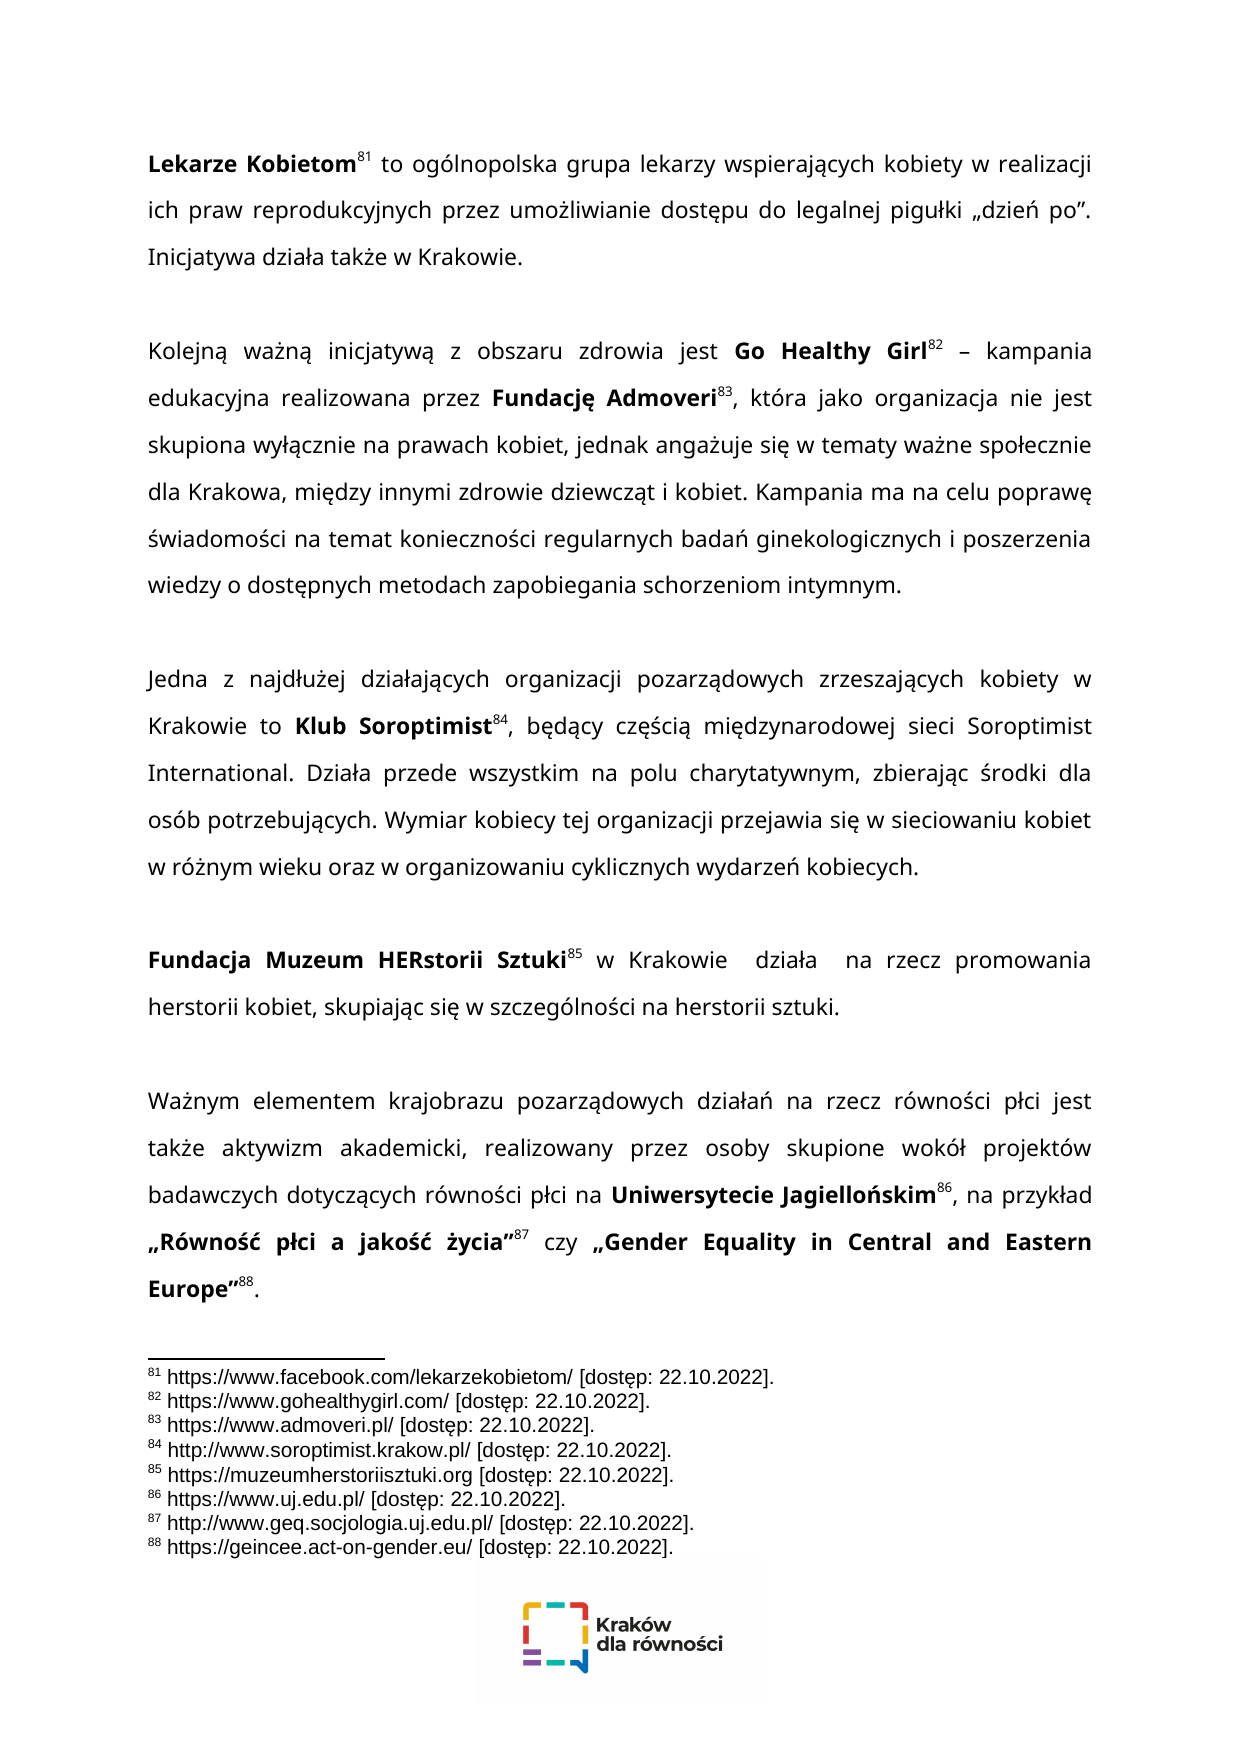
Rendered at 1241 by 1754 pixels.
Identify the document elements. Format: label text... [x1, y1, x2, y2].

text Fundacja Muzeum HERstorii Sztuki w Krakowie działa na rzecz promowania herstorii kobiet, skupiając się w szczególności na herstorii sztuki. [148, 944, 1093, 1023]
text Jedna z najdłużej działających organizacji pozarządowych zrzeszających kobiety w Krakowie to Klub Soroptimist, będący częścią międzynarodowej sieci Soroptimist International. Działa przede wszystkim na polu charytatywnym, zbierając środki dla osób potrzebujących. Wymiar kobiecy tej organizacji przejawia się w sieciowaniu kobiet w różnym wieku oraz w organizowaniu cyklicznych wydarzeń kobiecych. [148, 663, 1093, 882]
text Ważnym elementem krajobrazu pozarządowych działań na rzecz równości płci jest także aktywizm akademicki, realizowany przez osoby skupione wokół projektów badawczych dotyczących równości płci na Uniwersytecie Jagiellońskim, na przykład „Równość płci a jakość życia” czy „Gender Equality in Central and Eastern Europe”. [148, 1085, 1093, 1304]
text Kolejną ważną inicjatywą z obszaru zdrowia jest Go Healthy Girl – kampania edukacyjna realizowana przez Fundację Admoveri, która jako organizacja nie jest skupiona wyłącznie na prawach kobiet, jednak angażuje się w tematy ważne społecznie dla Krakowa, między innymi zdrowie dziewcząt i kobiet. Kampania ma na celu poprawę świadomości na temat konieczności regularnych badań ginekologicznych i poszerzenia wiedzy o dostępnych metodach zapobiegania schorzeniom intymnym. [148, 335, 1093, 601]
picture [475, 1558, 765, 1704]
text Lekarze Kobietom to ogólnopolska grupa lekarzy wspierających kobiety w realizacji ich praw reprodukcyjnych przez umożliwianie dostępu do legalnej pigułki „dzień po”. Inicjatywa działa także w Krakowie. [148, 148, 1093, 273]
